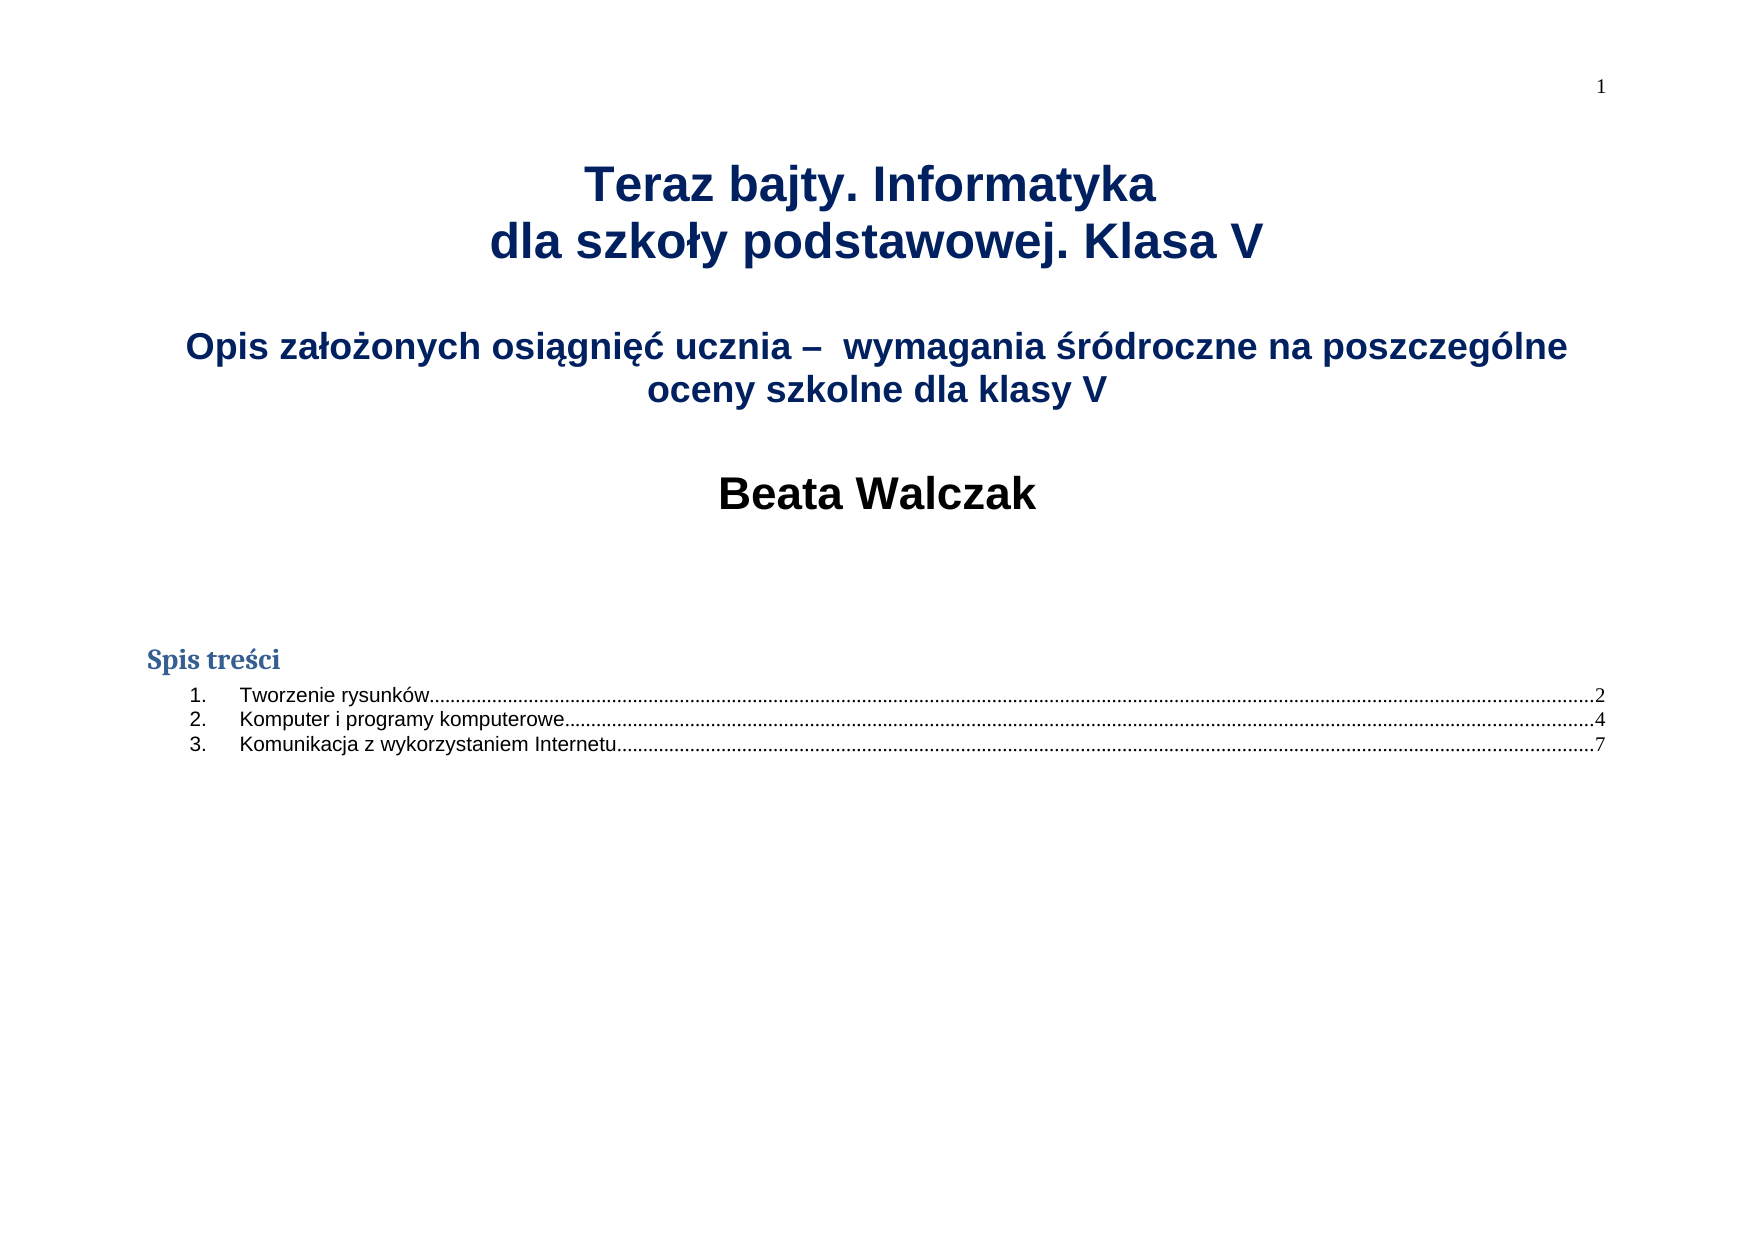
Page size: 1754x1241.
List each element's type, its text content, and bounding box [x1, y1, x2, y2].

text 2. Komputer i programy komputerowe 4 [189, 707, 1606, 731]
text Beata Walczak [148, 466, 1606, 519]
text 3. Komunikacja z wykorzystaniem Internetu 7 [189, 731, 1606, 756]
text 1. Tworzenie rysunków 2 [189, 683, 1606, 707]
text Teraz bajty. Informatyka dla szkoły podstawowej. Klasa V [148, 154, 1606, 269]
text Opis założonych osiągnięć ucznia – wymagania śródroczne na poszczególne oceny szkolne dla klasy V [148, 324, 1606, 411]
subtitle Spis treści [148, 643, 1606, 677]
